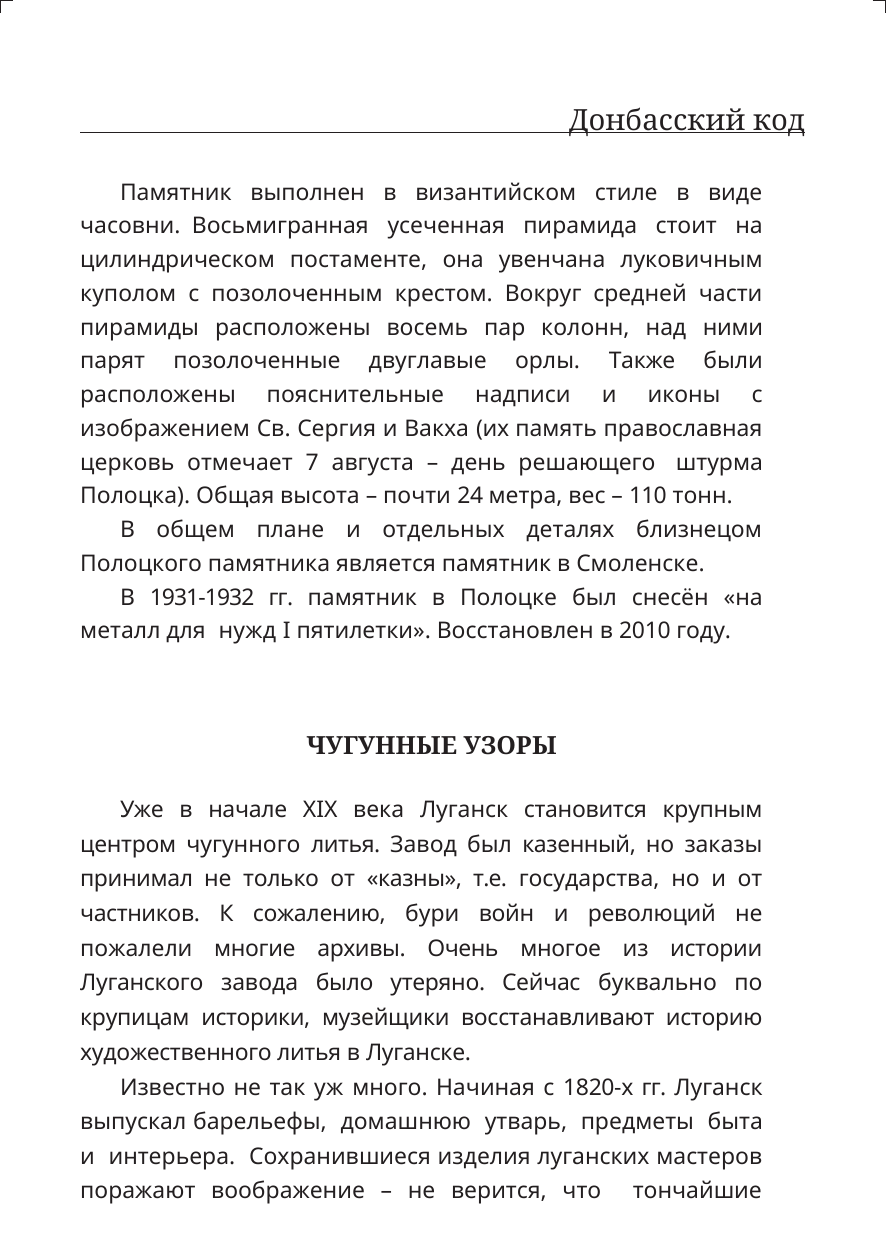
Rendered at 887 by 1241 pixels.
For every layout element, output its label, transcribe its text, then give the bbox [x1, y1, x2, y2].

subtitle Донбасский код [80, 99, 820, 138]
text Памятник выполнен в византийском стиле в виде часовни. Восьмигранная усеченная пирамида стоит на цилиндрическом постаменте, она увенчана луковичным куполом с позолоченным крестом. Вокруг средней части пирамиды расположены восемь пар колонн, над ними парят позолоченные двуглавые орлы. Также были расположены пояснительные надписи и иконы с изображением Св. Сергия и Вакха (их память православная церковь отмечает 7 августа – день решающего штурма Полоцка). Общая высота – почти 24 метра, вес – 110 тонн. [80, 176, 763, 511]
text В 1931-1932 гг. памятник в Полоцке был снесён «на металл для нужд I пятилетки». Восстановлен в 2010 году. [80, 581, 763, 646]
text Уже в начале XIX века Луганск становится крупным центром чугунного литья. Завод был казенный, но заказы принимал не только от «казны», т.е. государства, но и от частников. К сожалению, бури войн и революций не пожалели многие архивы. Очень многое из истории Луганского завода было утеряно. Сейчас буквально по крупицам историки, музейщики восстанавливают историю художественного литья в Луганске. [80, 793, 763, 1067]
text В общем плане и отдельных деталях близнецом Полоцкого памятника является памятник в Смоленске. [80, 513, 763, 578]
subtitle ЧУГУННЫЕ УЗОРЫ [306, 728, 820, 762]
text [80, 1070, 763, 1206]
